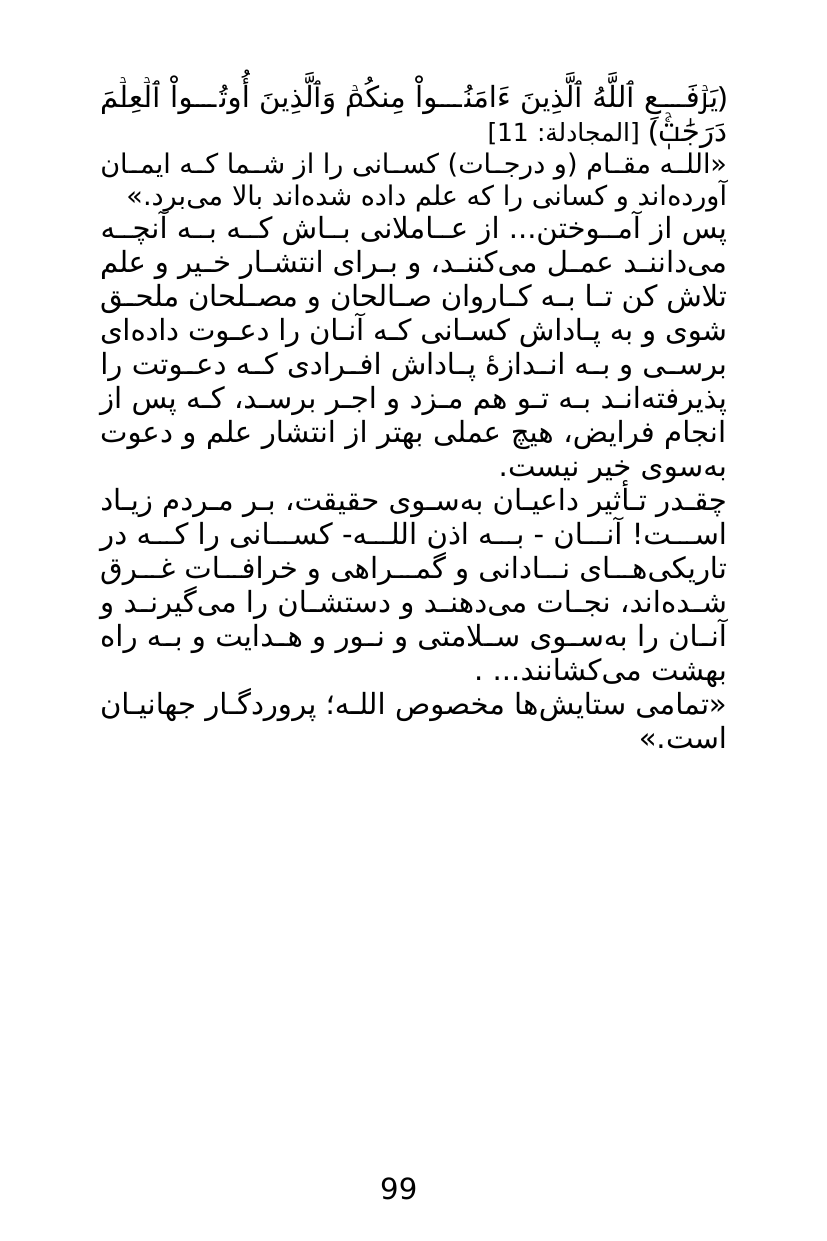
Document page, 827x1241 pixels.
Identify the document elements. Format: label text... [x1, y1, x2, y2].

table_cell پس از آموختن... از عاملانی باش که به آنچه می‌دانند عمل می‌کنند، و برای انتشار خیر و علم تلاش کن تا به کاروان صالحان و مصلحان ملحق شوی و به پاداش کسانی که آنان را دعوت داده‌ای برسی و به اندازۀ پاداش افرادی که دعوتت را پذیرفته‌اند به تو هم مزد و اجر برسد، که پس از انجام فرایض، هیچ عملی بهتر از انتشار علم و دعوت به‌سوی خیر نیست. [89, 212, 738, 483]
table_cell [89, 81, 738, 212]
table_cell چقدر تأثیر داعیان به‌سوی حقیقت، بر مردم زیاد است! آنان - به اذن الله- کسانی را که در تاریکی‌های نادانی و گمراهی و خرافات غرق شده‌اند، نجات می‌دهند و دستشان را می‌گیرند و آنان را به‌سوی سلامتی و نور و هدایت و به راه بهشت می‌کشانند... . «تمامی ستایش‌ها مخصوص الله؛ پروردگار جهانیان است.» [89, 484, 738, 755]
